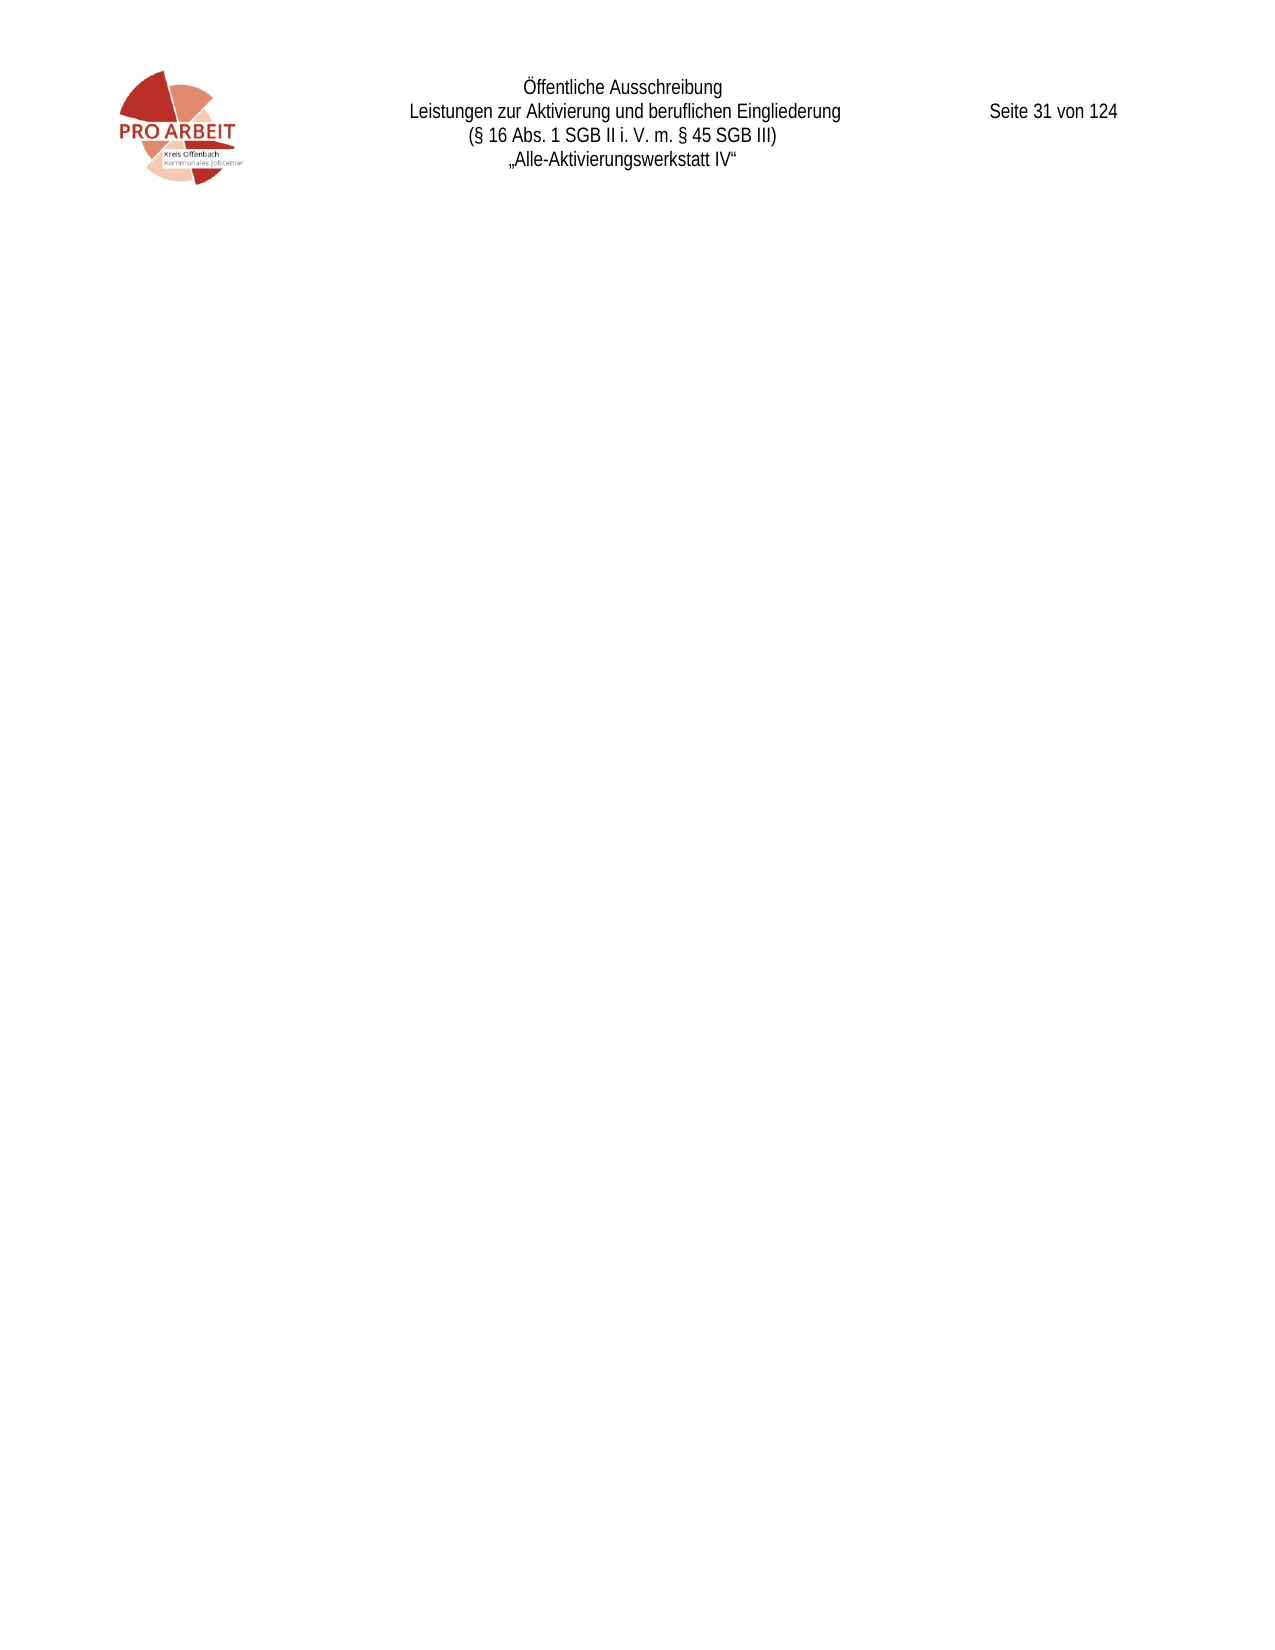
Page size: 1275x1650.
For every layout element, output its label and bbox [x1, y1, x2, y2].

picture [118, 70, 244, 185]
